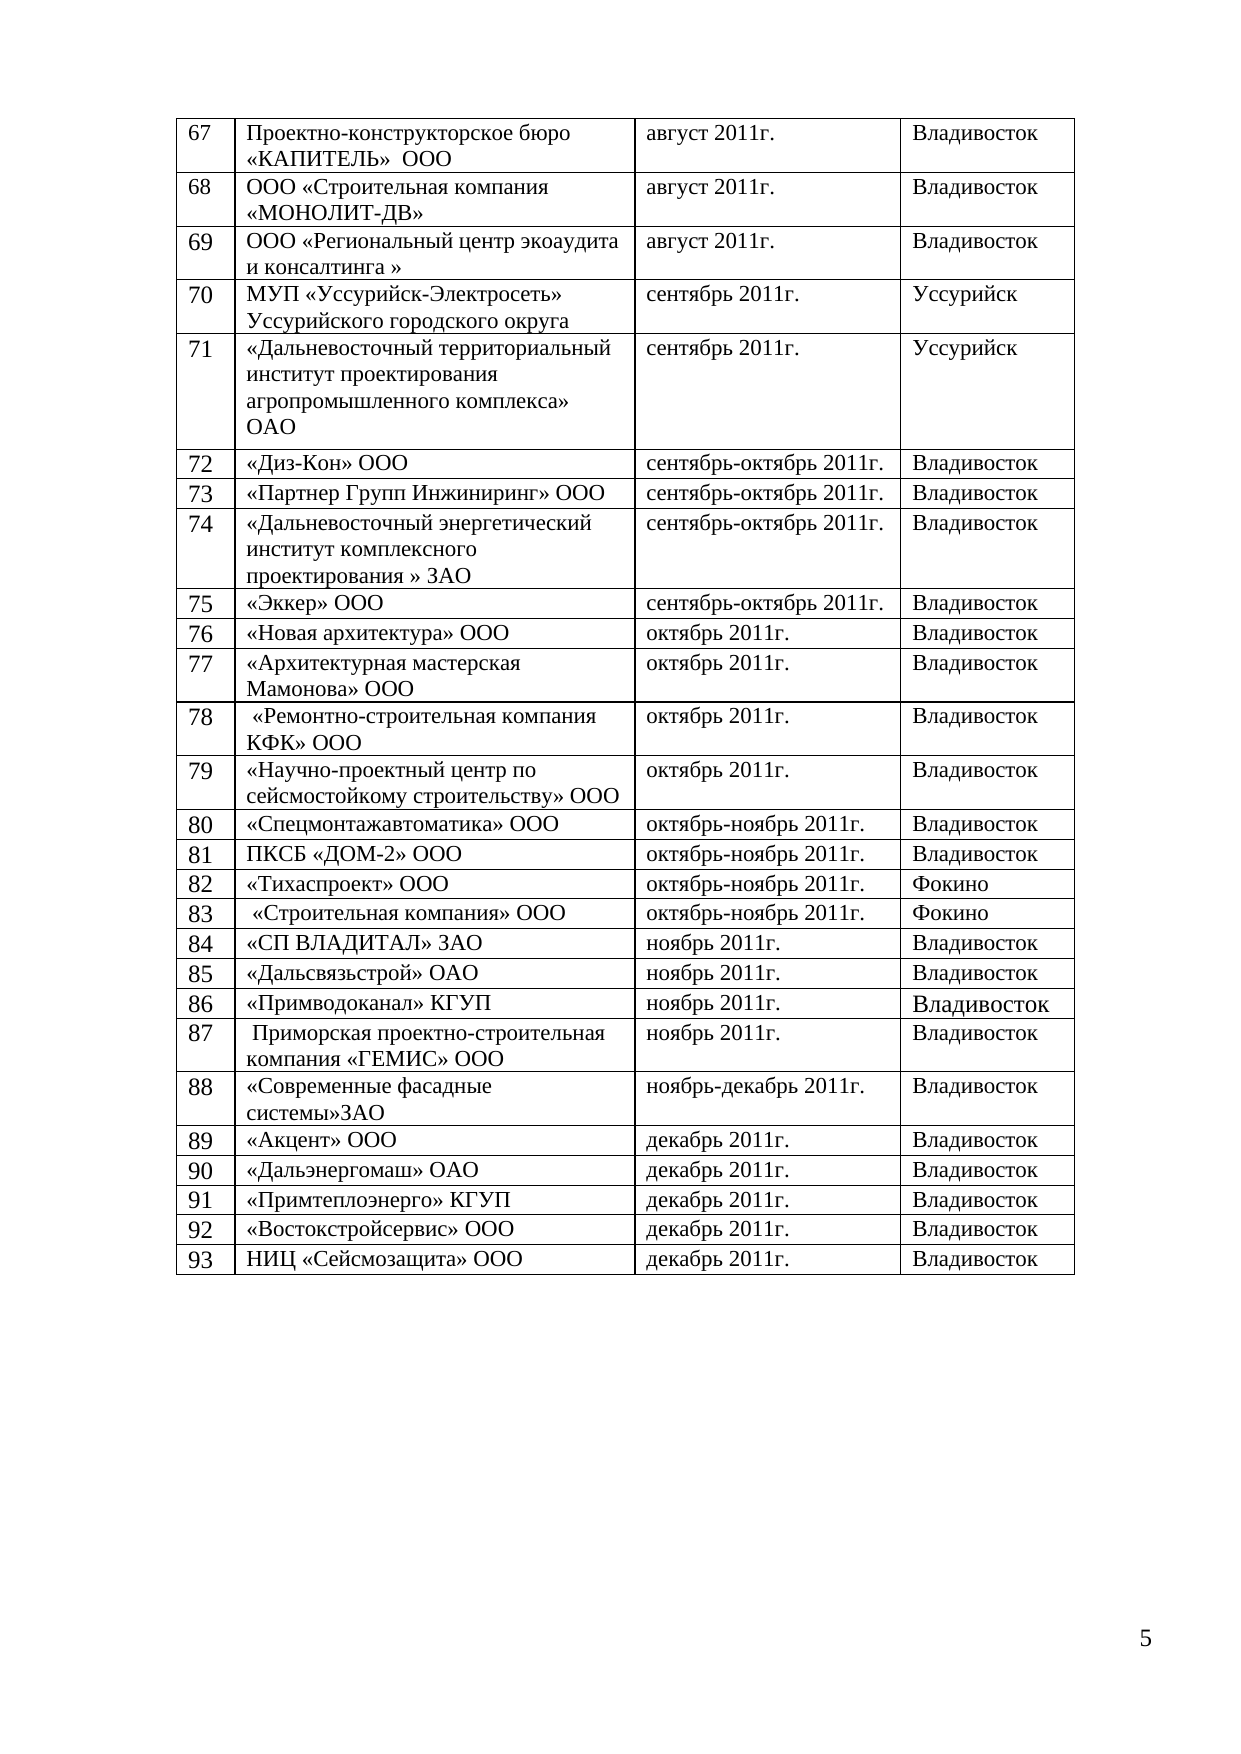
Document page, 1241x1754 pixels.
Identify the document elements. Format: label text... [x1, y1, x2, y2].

table_cell Владивосток [901, 1156, 1074, 1184]
table_cell 69 [177, 227, 234, 279]
table_cell 76 [177, 619, 234, 648]
table_cell ООО «Строительная компания «МОНОЛИТ-ДВ» [236, 173, 634, 226]
table_cell Уссурийск [901, 280, 1074, 333]
table_cell август 2011г. [636, 173, 900, 226]
table_cell ноябрь 2011г. [636, 1019, 900, 1071]
table_cell «Строительная компания» ООО [236, 899, 634, 928]
table_cell 89 [177, 1126, 234, 1155]
table_cell 72 [177, 450, 234, 478]
table_cell НИЦ «Сейсмозащита» ООО [236, 1245, 634, 1274]
table_cell Владивосток [901, 756, 1074, 809]
table_cell Проектно-конструкторское бюро «КАПИТЕЛЬ» ООО [236, 119, 634, 172]
table_cell 91 [177, 1186, 234, 1214]
table_cell август 2011г. [636, 119, 900, 172]
table_cell ноябрь 2011г. [636, 929, 900, 958]
table_cell «Акцент» ООО [236, 1126, 634, 1155]
table_cell ноябрь 2011г. [636, 959, 900, 988]
table_cell 74 [177, 509, 234, 588]
table_cell 73 [177, 479, 234, 508]
table_cell Владивосток [901, 589, 1074, 618]
table_cell декабрь 2011г. [636, 1156, 900, 1184]
table_cell Владивосток [901, 1186, 1074, 1214]
table_cell Владивосток [901, 173, 1074, 226]
table_cell Уссурийск [901, 334, 1074, 448]
table_cell Владивосток [901, 840, 1074, 868]
table_cell Владивосток [901, 649, 1074, 701]
table_cell Владивосток [901, 119, 1074, 172]
table_cell 70 [177, 280, 234, 333]
table_cell октябрь-ноябрь 2011г. [636, 899, 900, 928]
table_cell декабрь 2011г. [636, 1126, 900, 1155]
table_cell 86 [177, 989, 234, 1017]
table_cell Владивосток [901, 227, 1074, 279]
table_cell «Дальсвязьстрой» ОАО [236, 959, 634, 988]
table_cell «Ремонтно-строительная компания КФК» ООО [236, 703, 634, 755]
table_cell 80 [177, 810, 234, 839]
table_cell 88 [177, 1072, 234, 1125]
table_cell 85 [177, 959, 234, 988]
table_cell 68 [177, 173, 234, 226]
table_cell сентябрь-октябрь 2011г. [636, 479, 900, 508]
table_cell ООО «Региональный центр экоаудита и консалтинга » [236, 227, 634, 279]
table_cell «Примводоканал» КГУП [236, 989, 634, 1017]
table_cell «Научно-проектный центр по сейсмостойкому строительству» ООО [236, 756, 634, 809]
table_cell 81 [177, 840, 234, 868]
table_cell Владивосток [901, 703, 1074, 755]
table_cell «Современные фасадные системы»ЗАО [236, 1072, 634, 1125]
table_cell декабрь 2011г. [636, 1245, 900, 1274]
table_cell 78 [177, 703, 234, 755]
table_cell Владивосток [901, 509, 1074, 588]
table_cell октябрь-ноябрь 2011г. [636, 840, 900, 868]
table_cell «Архитектурная мастерская Мамонова» ООО [236, 649, 634, 701]
table_cell 67 [177, 119, 234, 172]
table_cell 82 [177, 870, 234, 898]
table_cell ноябрь 2011г. [636, 989, 900, 1017]
table_cell сентябрь-октябрь 2011г. [636, 589, 900, 618]
table_cell Владивосток [901, 959, 1074, 988]
table_cell «Эккер» ООО [236, 589, 634, 618]
table_cell сентябрь-октябрь 2011г. [636, 509, 900, 588]
table_cell октябрь-ноябрь 2011г. [636, 810, 900, 839]
table_cell Приморская проектно-строительная компания «ГЕМИС» ООО [236, 1019, 634, 1071]
table_cell Владивосток [901, 1245, 1074, 1274]
table_cell ноябрь-декабрь 2011г. [636, 1072, 900, 1125]
table_cell «Дальневосточный энергетический институт комплексного проектирования » ЗАО [236, 509, 634, 588]
table_cell Владивосток [901, 450, 1074, 478]
table_cell «Диз-Кон» ООО [236, 450, 634, 478]
table_cell 77 [177, 649, 234, 701]
table_cell октябрь-ноябрь 2011г. [636, 870, 900, 898]
table_cell Владивосток [901, 929, 1074, 958]
table_cell декабрь 2011г. [636, 1215, 900, 1244]
table_cell «Востокстройсервис» ООО [236, 1215, 634, 1244]
table_cell «Партнер Групп Инжиниринг» ООО [236, 479, 634, 508]
table_cell 87 [177, 1019, 234, 1071]
table_cell декабрь 2011г. [636, 1186, 900, 1214]
table_cell Владивосток [901, 1072, 1074, 1125]
table_cell Владивосток [901, 989, 1074, 1017]
table_cell октябрь 2011г. [636, 649, 900, 701]
table_cell сентябрь 2011г. [636, 280, 900, 333]
table_cell Владивосток [901, 619, 1074, 648]
table_cell 71 [177, 334, 234, 448]
table_cell «Дальэнергомаш» ОАО [236, 1156, 634, 1184]
table_cell Фокино [901, 870, 1074, 898]
table_cell «Спецмонтажавтоматика» ООО [236, 810, 634, 839]
table_cell «Новая архитектура» ООО [236, 619, 634, 648]
table_cell 90 [177, 1156, 234, 1184]
table_cell сентябрь 2011г. [636, 334, 900, 448]
table_cell октябрь 2011г. [636, 703, 900, 755]
table_cell 83 [177, 899, 234, 928]
table_cell МУП «Уссурийск-Электросеть» Уссурийского городского округа [236, 280, 634, 333]
table_cell ПКСБ «ДОМ-2» ООО [236, 840, 634, 868]
table_cell «СП ВЛАДИТАЛ» ЗАО [236, 929, 634, 958]
table_cell Владивосток [901, 1126, 1074, 1155]
table_cell октябрь 2011г. [636, 619, 900, 648]
table_cell Владивосток [901, 1215, 1074, 1244]
table_cell 84 [177, 929, 234, 958]
table_cell Владивосток [901, 479, 1074, 508]
table_cell Фокино [901, 899, 1074, 928]
table_cell 75 [177, 589, 234, 618]
table_cell 93 [177, 1245, 234, 1274]
table_cell Владивосток [901, 1019, 1074, 1071]
table_cell «Тихаспроект» ООО [236, 870, 634, 898]
table_cell Владивосток [901, 810, 1074, 839]
table_cell август 2011г. [636, 227, 900, 279]
table_cell сентябрь-октябрь 2011г. [636, 450, 900, 478]
table_cell 79 [177, 756, 234, 809]
table_cell «Примтеплоэнерго» КГУП [236, 1186, 634, 1214]
table_cell «Дальневосточный территориальный институт проектирования агропромышленного комплекса» ОАО [236, 334, 634, 448]
table_cell 92 [177, 1215, 234, 1244]
table_cell октябрь 2011г. [636, 756, 900, 809]
